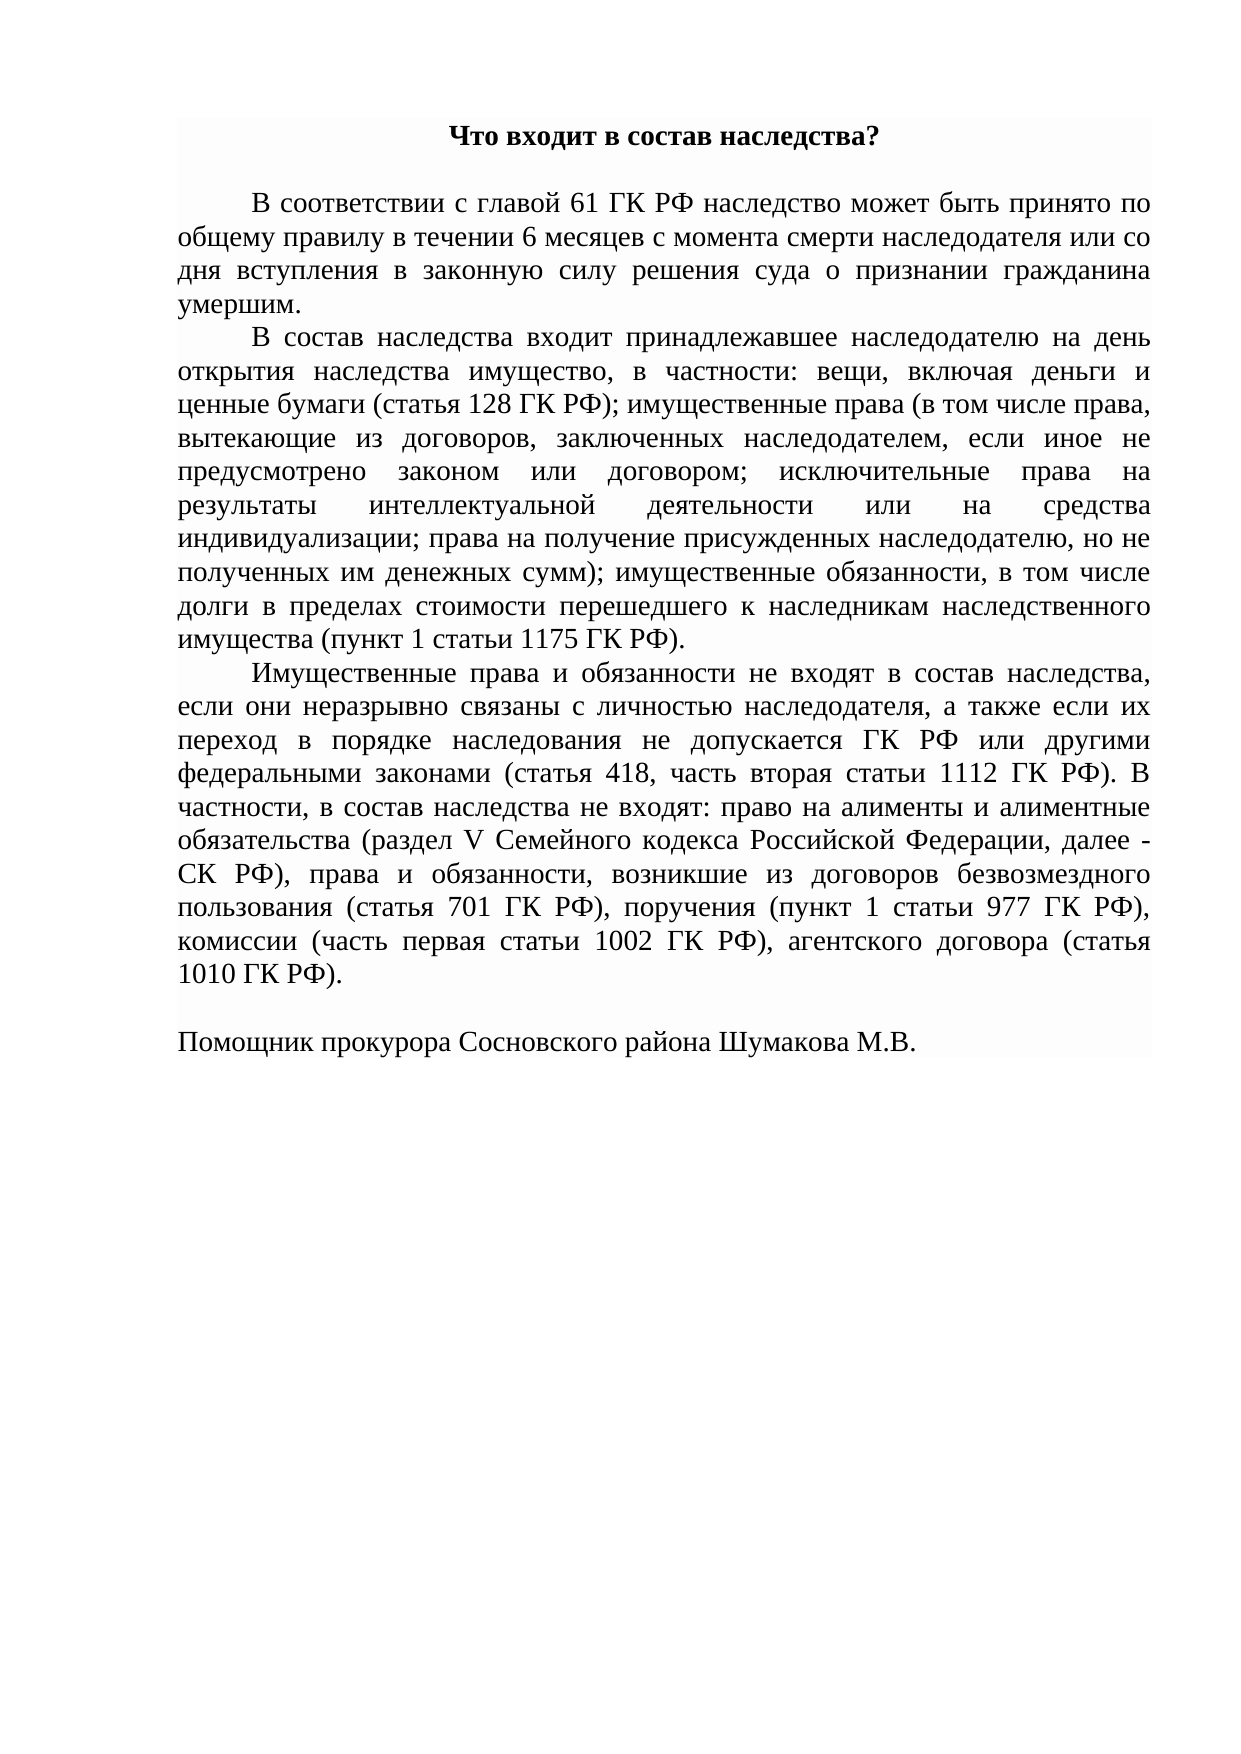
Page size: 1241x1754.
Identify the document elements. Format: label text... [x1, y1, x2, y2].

text В состав наследства входит принадлежавшее наследодателю на день открытия наследства имущество, в частности: вещи, включая деньги и ценные бумаги (статья 128 ГК РФ); имущественные права (в том числе права, вытекающие из договоров, заключенных наследодателем, если иное не предусмотрено законом или договором; исключительные права на результаты интеллектуальной деятельности или на средства индивидуализации; права на получение присужденных наследодателю, но не полученных им денежных сумм); имущественные обязанности, в том числе долги в пределах стоимости перешедшего к наследникам наследственного имущества (пункт 1 статьи 1175 ГК РФ). [177, 319, 1152, 655]
text В соответствии с главой 61 ГК РФ наследство может быть принято по общему правилу в течении 6 месяцев с момента смерти наследодателя или со дня вступления в законную силу решения суда о признании гражданина умершим. [177, 185, 1152, 319]
text Помощник прокурора Сосновского района Шумакова М.В. [177, 1024, 1152, 1057]
text Имущественные права и обязанности не входят в состав наследства, если они неразрывно связаны с личностью наследодателя, а также если их переход в порядке наследования не допускается ГК РФ или другими федеральными законами (статья 418, часть вторая статьи 1112 ГК РФ). В частности, в состав наследства не входят: право на алименты и алиментные обязательства (раздел V Семейного кодекса Российской Федерации, далее - СК РФ), права и обязанности, возникшие из договоров безвозмездного пользования (статья 701 ГК РФ), поручения (пункт 1 статьи 977 ГК РФ), комиссии (часть первая статьи 1002 ГК РФ), агентского договора (статья 1010 ГК РФ). [177, 655, 1152, 990]
text Что входит в состав наследства? [177, 118, 1152, 152]
